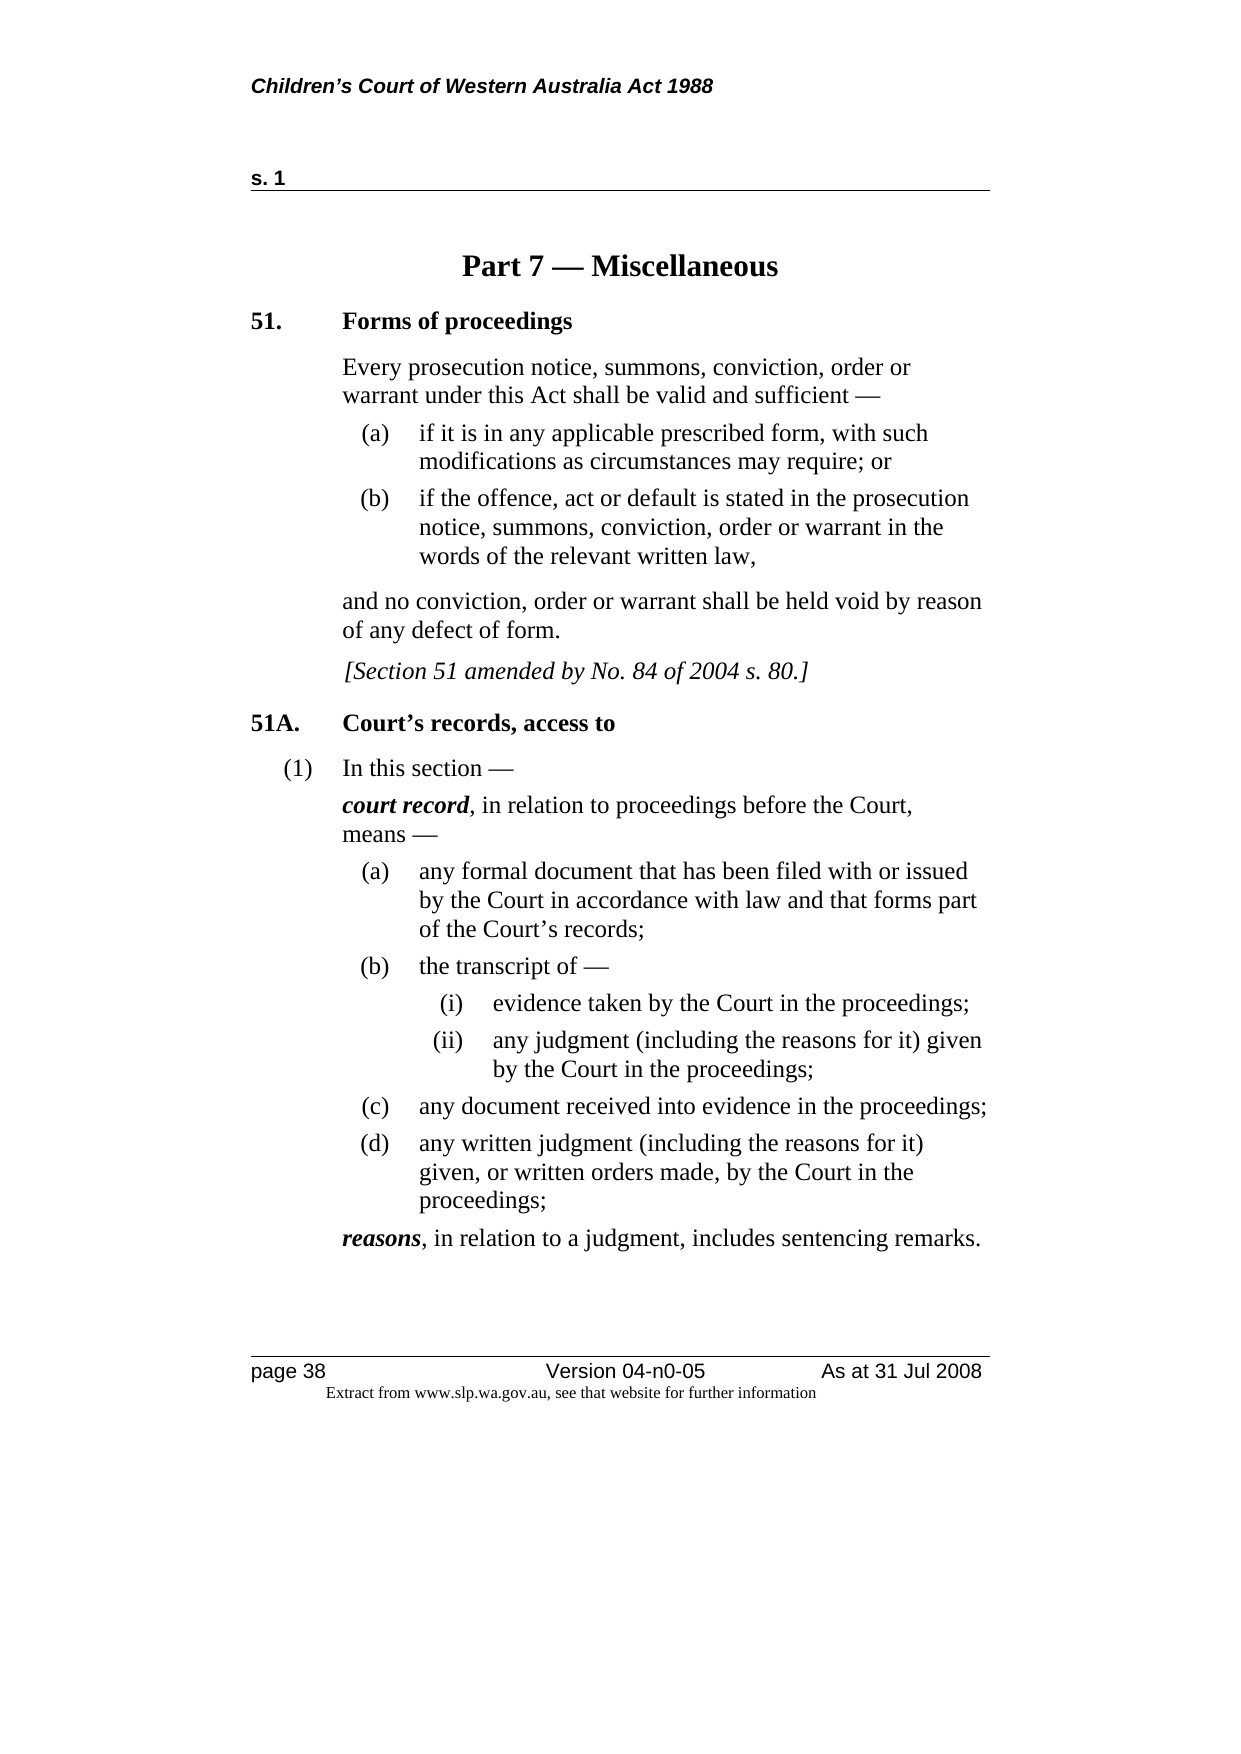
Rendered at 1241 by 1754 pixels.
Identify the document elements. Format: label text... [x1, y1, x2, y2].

text (b) if the offence, act or default is stated in the prosecution notice, summons, conviction, order or warrant in the words of the relevant written law, [251, 483, 990, 570]
text reasons, in relation to a judgment, includes sentencing remarks. [251, 1223, 990, 1251]
subtitle 51. Forms of proceedings [251, 306, 990, 335]
text (d) any written judgment (including the reasons for it) given, or written orders made, by the Court in the proceedings; [251, 1128, 990, 1214]
text [Section 51 amended by No. 84 of 2004 s. 80.] [251, 656, 990, 685]
text (i) evidence taken by the Court in the proceedings; [251, 988, 990, 1017]
text and no conviction, order or warrant shall be held void by reason of any defect of form. [251, 586, 990, 644]
text Every prosecution notice, summons, conviction, order or warrant under this Act shall be valid and sufficient — [251, 352, 990, 409]
subtitle 51A. Court’s records, access to [251, 708, 990, 737]
text (b) the transcript of — [251, 951, 990, 980]
text (a) if it is in any applicable prescribed form, with such modifications as circumstances may require; or [251, 418, 990, 475]
text (a) any formal document that has been filed with or issued by the Court in accordance with law and that forms part of the Court’s records; [251, 856, 990, 943]
text court record, in relation to proceedings before the Court, means — [251, 791, 990, 848]
text (1) In this section — [251, 753, 990, 782]
text (c) any document received into evidence in the proceedings; [251, 1091, 990, 1120]
subtitle Part 7 — Miscellaneous [251, 247, 990, 283]
text (ii) any judgment (including the reasons for it) given by the Court in the proceedings; [251, 1025, 990, 1083]
